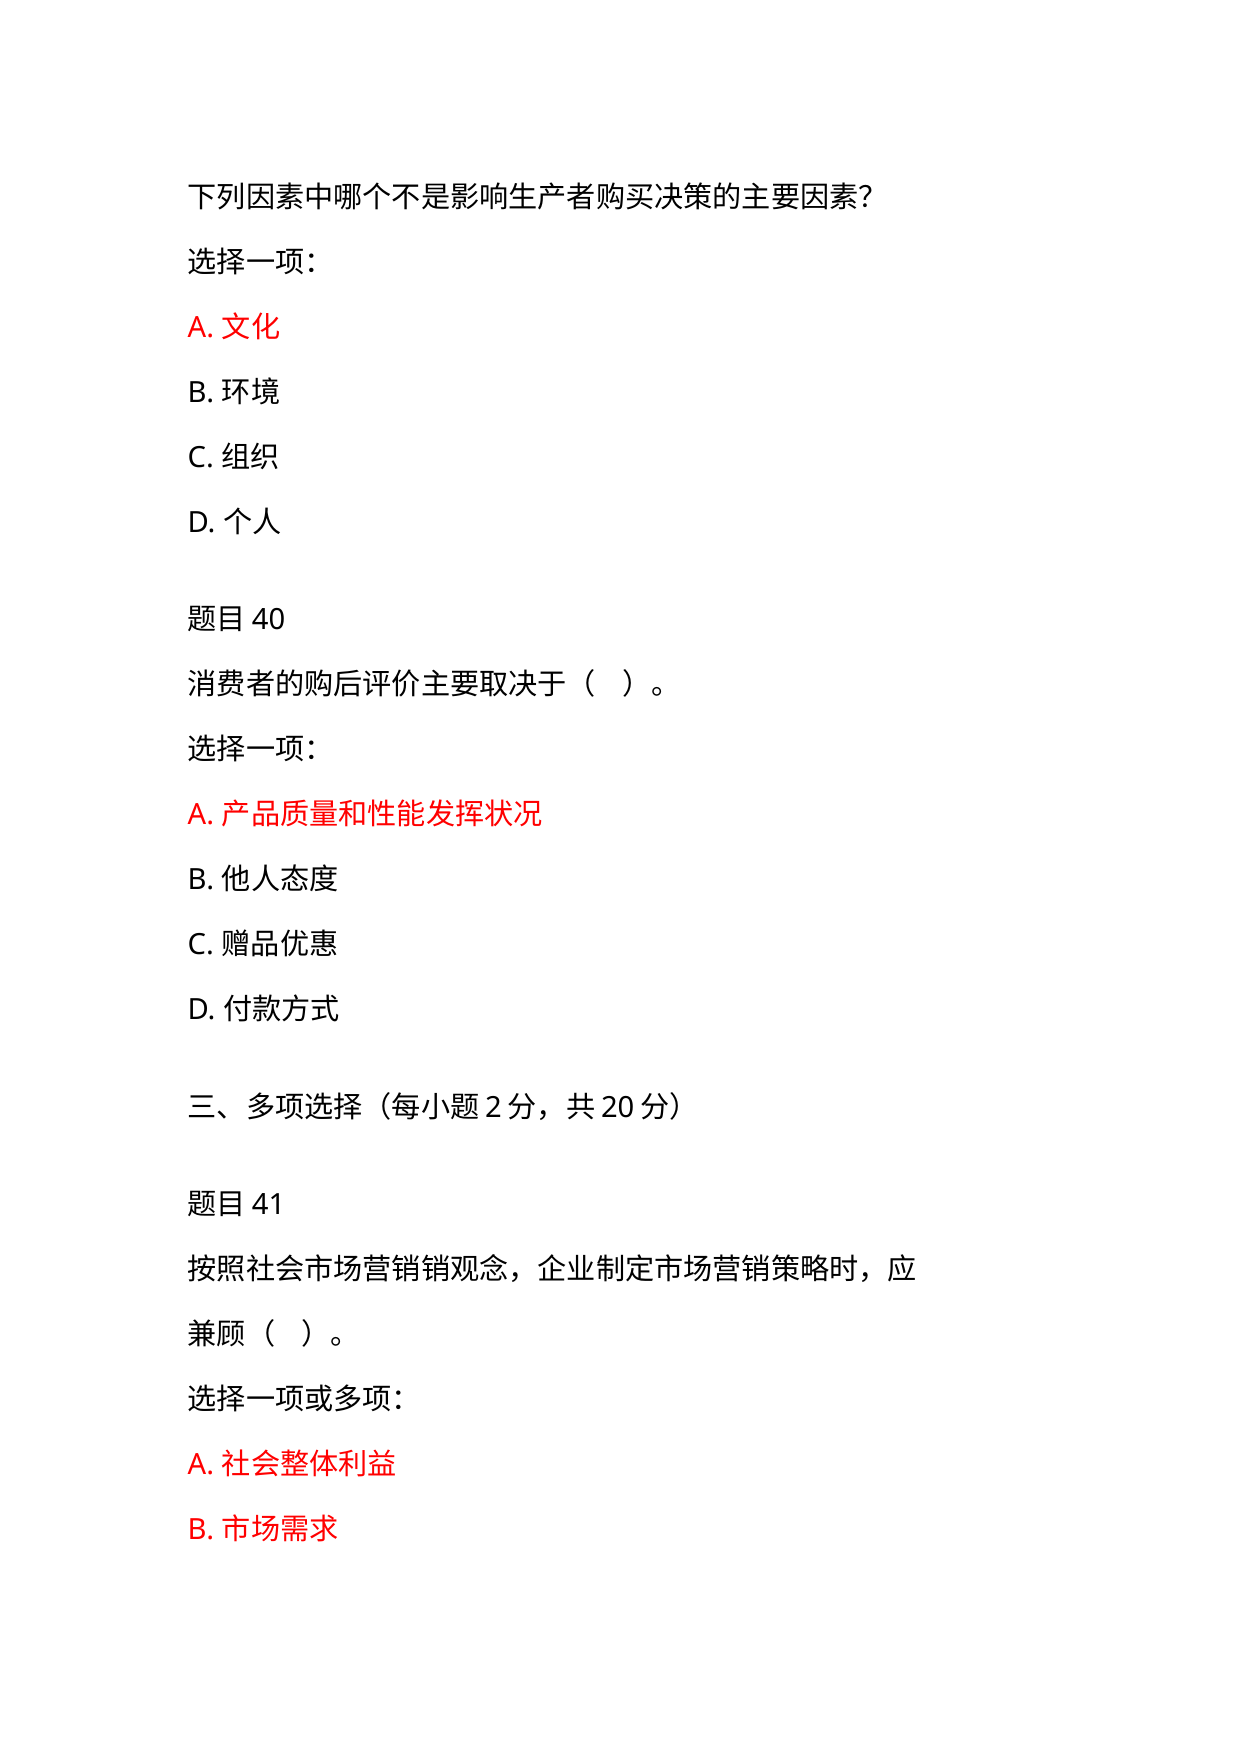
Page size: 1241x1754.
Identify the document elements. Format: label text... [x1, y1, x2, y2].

text 消费者的购后评价主要取决于（ ）。 [187, 649, 1053, 714]
text 下列因素中哪个不是影响生产者购买决策的主要因素？ [187, 162, 1053, 227]
text D. 个人 [187, 487, 1053, 552]
text A. 产品质量和性能发挥状况 [187, 779, 1053, 844]
text A. 文化 [187, 292, 1053, 357]
text 题目40 [187, 584, 1053, 649]
text C. 赠品优惠 [187, 909, 1053, 974]
text 选择一项或多项： [187, 1364, 1053, 1429]
text C. 组织 [187, 422, 1053, 487]
text B. 市场需求 [187, 1494, 1053, 1559]
text 兼顾（ ）。 [187, 1299, 1053, 1364]
text A. 社会整体利益 [187, 1429, 1053, 1494]
text B. 他人态度 [187, 844, 1053, 909]
text D. 付款方式 [187, 974, 1053, 1039]
text 选择一项： [187, 227, 1053, 292]
text 三、多项选择（每小题2分，共20分） [187, 1072, 1053, 1137]
text 按照社会市场营销销观念，企业制定市场营销策略时，应 [187, 1234, 1053, 1299]
text 选择一项： [187, 714, 1053, 779]
text B. 环境 [187, 357, 1053, 422]
text 题目41 [187, 1169, 1053, 1234]
